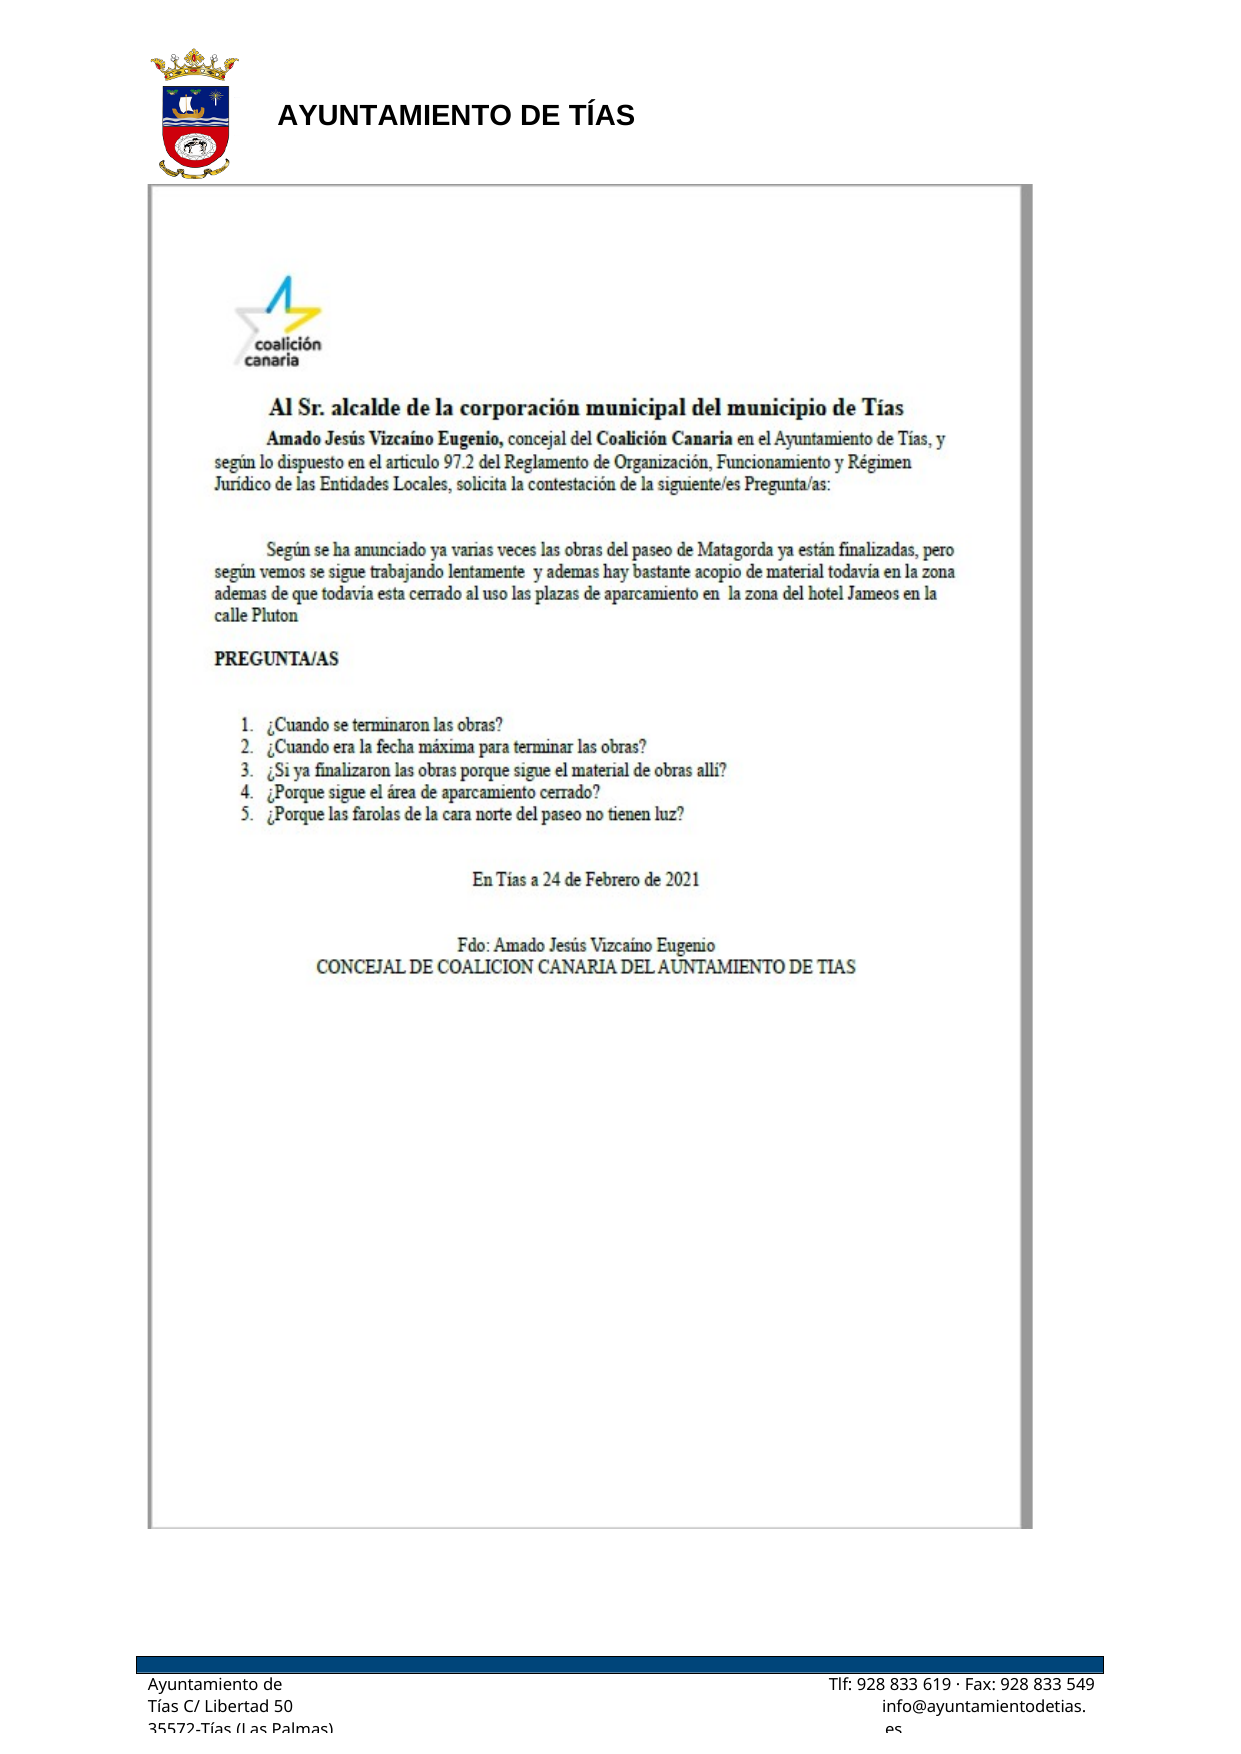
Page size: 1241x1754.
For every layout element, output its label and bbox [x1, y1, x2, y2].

picture [147, 184, 1033, 1529]
picture [150, 48, 241, 179]
